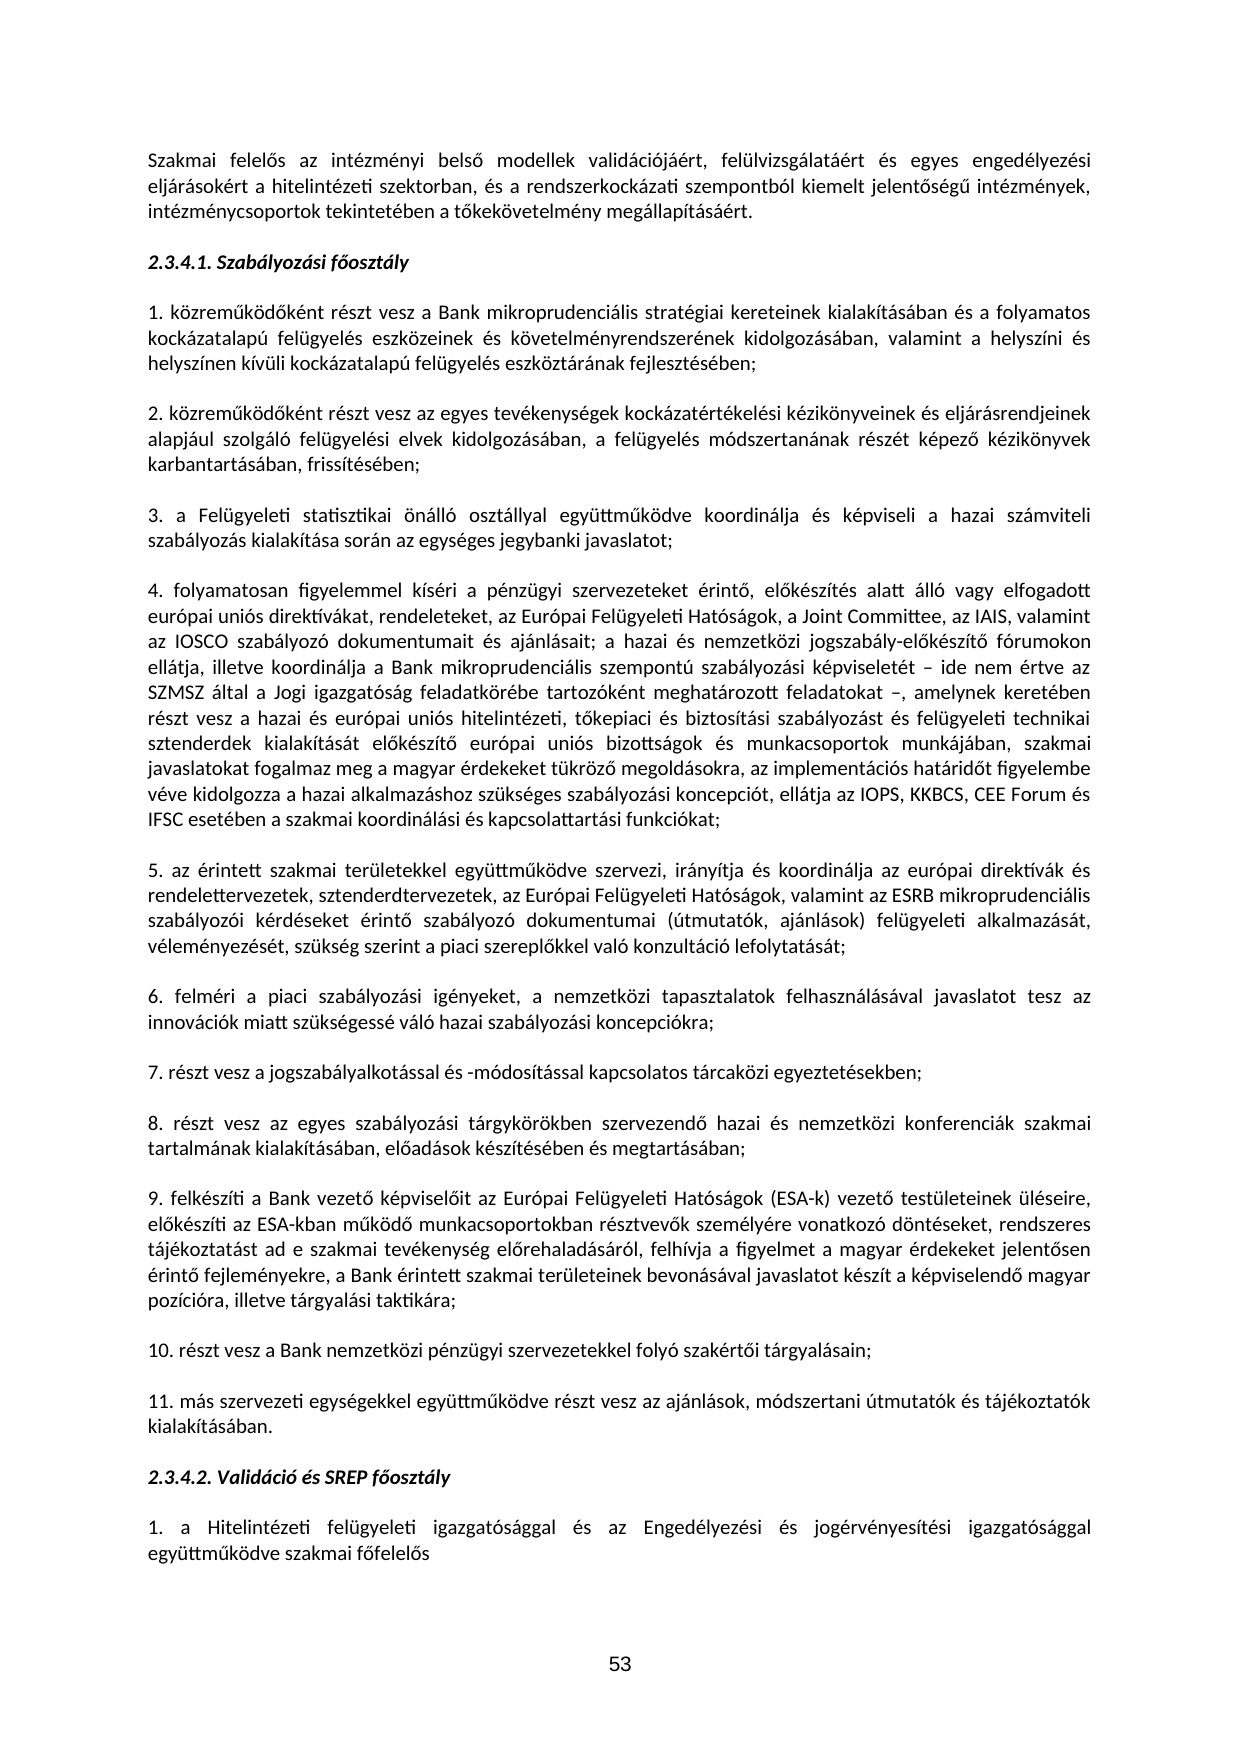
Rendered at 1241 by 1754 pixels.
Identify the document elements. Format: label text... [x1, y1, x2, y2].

text 1. a Hitelintézeti felügyeleti igazgatósággal és az Engedélyezési és jogérvényesítési igazgatósággal együttműködve szakmai főfelelős [148, 1514, 1092, 1565]
text 10. részt vesz a Bank nemzetközi pénzügyi szervezetekkel folyó szakértői tárgyalásain; [148, 1338, 1092, 1363]
text 8. részt vesz az egyes szabályozási tárgykörökben szervezendő hazai és nemzetközi konferenciák szakmai tartalmának kialakításában, előadások készítésében és megtartásában; [148, 1110, 1092, 1161]
text 7. részt vesz a jogszabályalkotással és -módosítással kapcsolatos tárcaközi egyeztetésekben; [148, 1059, 1092, 1085]
text 4. folyamatosan figyelemmel kíséri a pénzügyi szervezeteket érintő, előkészítés alatt álló vagy elfogadott európai uniós direktívákat, rendeleteket, az Európai Felügyeleti Hatóságok, a Joint Committee, az IAIS, valamint az IOSCO szabályozó dokumentumait és ajánlásait; a hazai és nemzetközi jogszabály-előkészítő fórumokon ellátja, illetve koordinálja a Bank mikroprudenciális szempontú szabályozási képviseletét – ide nem értve az SZMSZ által a Jogi igazgatóság feladatkörébe tartozóként meghatározott feladatokat –, amelynek keretében részt vesz a hazai és európai uniós hitelintézeti, tőkepiaci és biztosítási szabályozást és felügyeleti technikai sztenderdek kialakítását előkészítő európai uniós bizottságok és munkacsoportok munkájában, szakmai javaslatokat fogalmaz meg a magyar érdekeket tükröző megoldásokra, az implementációs határidőt figyelembe véve kidolgozza a hazai alkalmazáshoz szükséges szabályozási koncepciót, ellátja az IOPS, KKBCS, CEE Forum és IFSC esetében a szakmai koordinálási és kapcsolattartási funkciókat; [148, 578, 1092, 832]
text 2.3.4.1. Szabályozási főosztály [148, 249, 1092, 274]
text 2.3.4.2. Validáció és SREP főosztály [148, 1464, 1092, 1489]
text 2. közreműködőként részt vesz az egyes tevékenységek kockázatértékelési kézikönyveinek és eljárásrendjeinek alapjául szolgáló felügyelési elvek kidolgozásában, a felügyelés módszertanának részét képező kézikönyvek karbantartásában, frissítésében; [148, 401, 1092, 477]
text 6. felméri a piaci szabályozási igényeket, a nemzetközi tapasztalatok felhasználásával javaslatot tesz az innovációk miatt szükségessé váló hazai szabályozási koncepciókra; [148, 983, 1092, 1034]
text 5. az érintett szakmai területekkel együttműködve szervezi, irányítja és koordinálja az európai direktívák és rendelettervezetek, sztenderdtervezetek, az Európai Felügyeleti Hatóságok, valamint az ESRB mikroprudenciális szabályozói kérdéseket érintő szabályozó dokumentumai (útmutatók, ajánlások) felügyeleti alkalmazását, véleményezését, szükség szerint a piaci szereplőkkel való konzultáció lefolytatását; [148, 857, 1092, 958]
text 3. a Felügyeleti statisztikai önálló osztállyal együttműködve koordinálja és képviseli a hazai számviteli szabályozás kialakítása során az egységes jegybanki javaslatot; [148, 502, 1092, 553]
text 11. más szervezeti egységekkel együttműködve részt vesz az ajánlások, módszertani útmutatók és tájékoztatók kialakításában. [148, 1388, 1092, 1439]
text Szakmai felelős az intézményi belső modellek validációjáért, felülvizsgálatáért és egyes engedélyezési eljárásokért a hitelintézeti szektorban, és a rendszerkockázati szempontból kiemelt jelentőségű intézmények, intézménycsoportok tekintetében a tőkekövetelmény megállapításáért. [148, 148, 1092, 224]
text 1. közreműködőként részt vesz a Bank mikroprudenciális stratégiai kereteinek kialakításában és a folyamatos kockázatalapú felügyelés eszközeinek és követelményrendszerének kidolgozásában, valamint a helyszíni és helyszínen kívüli kockázatalapú felügyelés eszköztárának fejlesztésében; [148, 299, 1092, 376]
text 9. felkészíti a Bank vezető képviselőit az Európai Felügyeleti Hatóságok (ESA-k) vezető testületeinek üléseire, előkészíti az ESA-kban működő munkacsoportokban résztvevők személyére vonatkozó döntéseket, rendszeres tájékoztatást ad e szakmai tevékenység előrehaladásáról, felhívja a figyelmet a magyar érdekeket jelentősen érintő fejleményekre, a Bank érintett szakmai területeinek bevonásával javaslatot készít a képviselendő magyar pozícióra, illetve tárgyalási taktikára; [148, 1186, 1092, 1313]
